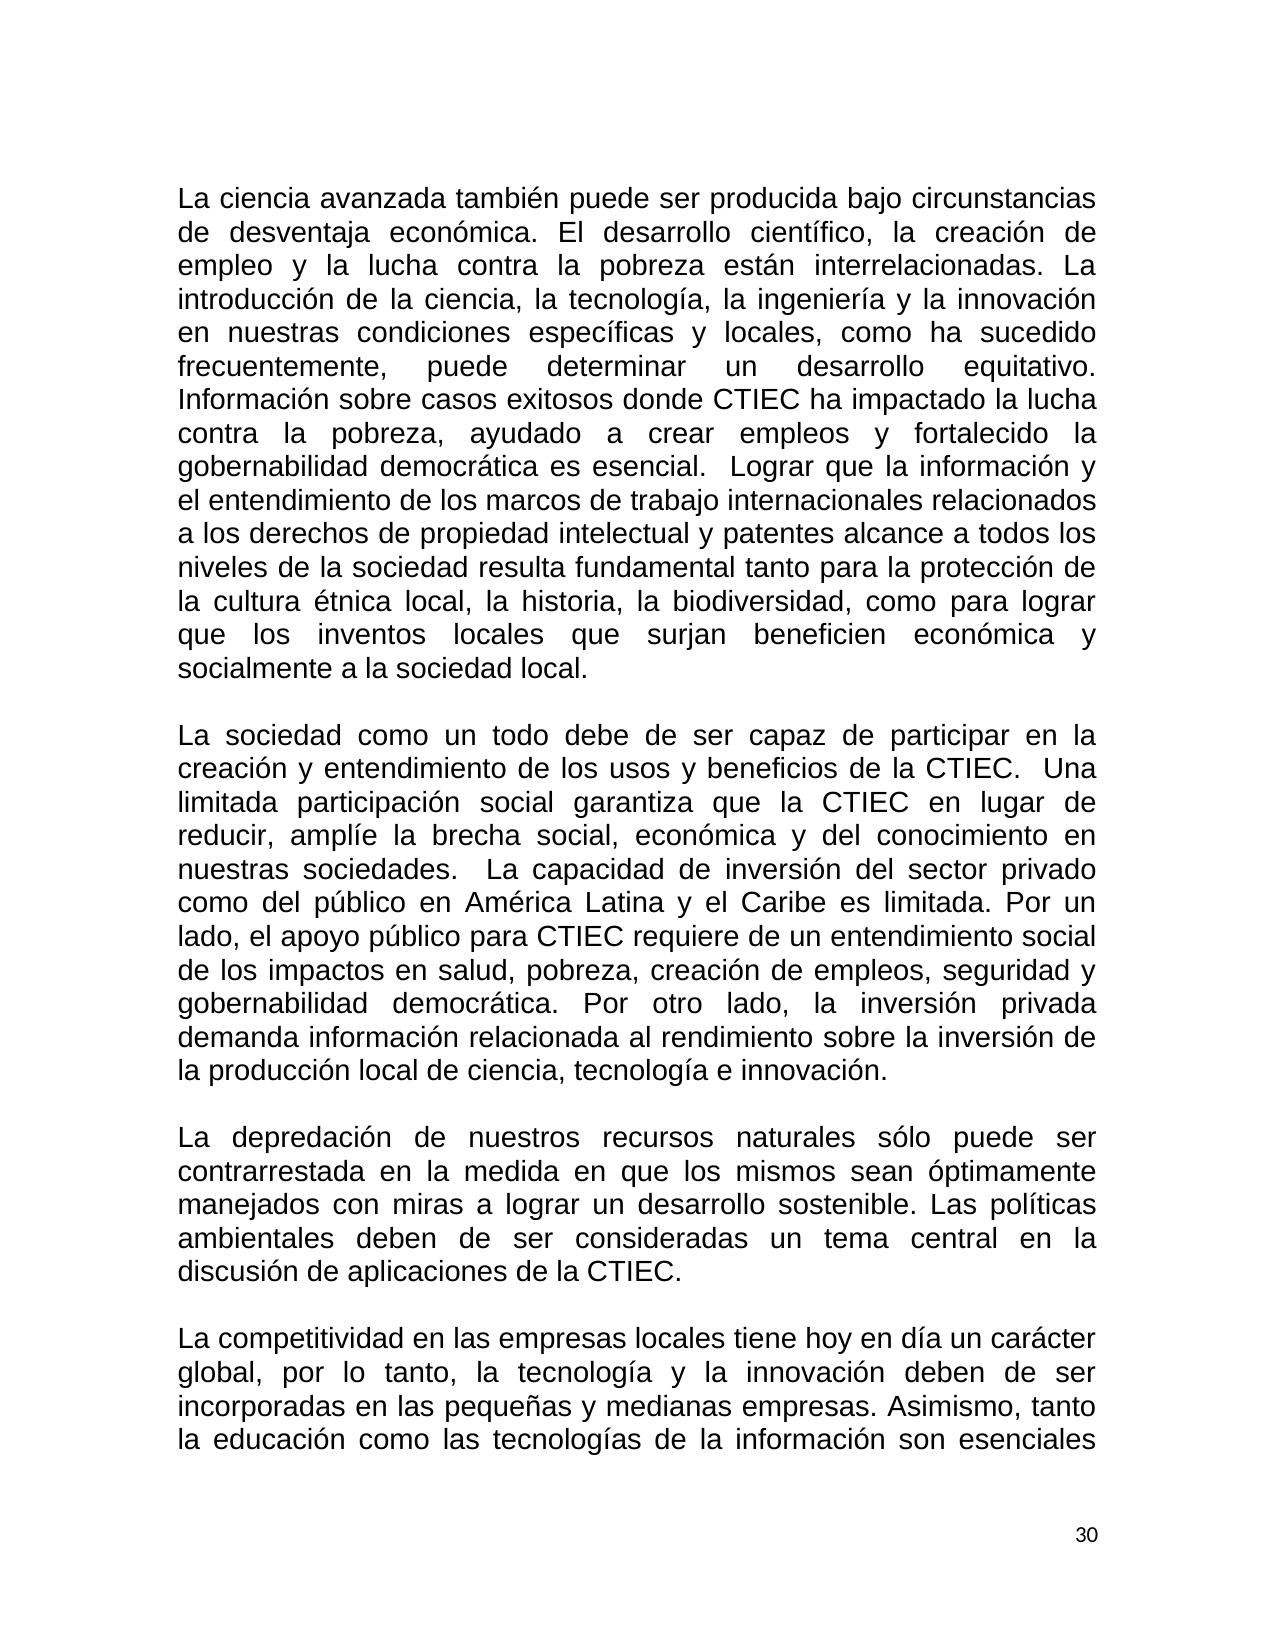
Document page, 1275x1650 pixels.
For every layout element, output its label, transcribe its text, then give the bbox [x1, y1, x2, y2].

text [177, 1322, 1098, 1456]
text La sociedad como un todo debe de ser capaz de participar en la creación y entendimiento de los usos y beneficios de la CTIEC. Una limitada participación social garantiza que la CTIEC en lugar de reducir, amplíe la brecha social, económica y del conocimiento en nuestras sociedades. La capacidad de inversión del sector privado como del público en América Latina y el Caribe es limitada. Por un lado, el apoyo público para CTIEC requiere de un entendimiento social de los impactos en salud, pobreza, creación de empleos, seguridad y gobernabilidad democrática. Por otro lado, la inversión privada demanda información relacionada al rendimiento sobre la inversión de la producción local de ciencia, tecnología e innovación. [177, 718, 1098, 1087]
text La ciencia avanzada también puede ser producida bajo circunstancias de desventaja económica. El desarrollo científico, la creación de empleo y la lucha contra la pobreza están interrelacionadas. La introducción de la ciencia, la tecnología, la ingeniería y la innovación en nuestras condiciones específicas y locales, como ha sucedido frecuentemente, puede determinar un desarrollo equitativo. Información sobre casos exitosos donde CTIEC ha impactado la lucha contra la pobreza, ayudado a crear empleos y fortalecido la gobernabilidad democrática es esencial. Lograr que la información y el entendimiento de los marcos de trabajo internacionales relacionados a los derechos de propiedad intelectual y patentes alcance a todos los niveles de la sociedad resulta fundamental tanto para la protección de la cultura étnica local, la historia, la biodiversidad, como para lograr que los inventos locales que surjan beneficien económica y socialmente a la sociedad local. [177, 181, 1098, 684]
text La depredación de nuestros recursos naturales sólo puede ser contrarrestada en la medida en que los mismos sean óptimamente manejados con miras a lograr un desarrollo sostenible. Las políticas ambientales deben de ser consideradas un tema central en la discusión de aplicaciones de la CTIEC. [177, 1120, 1098, 1288]
